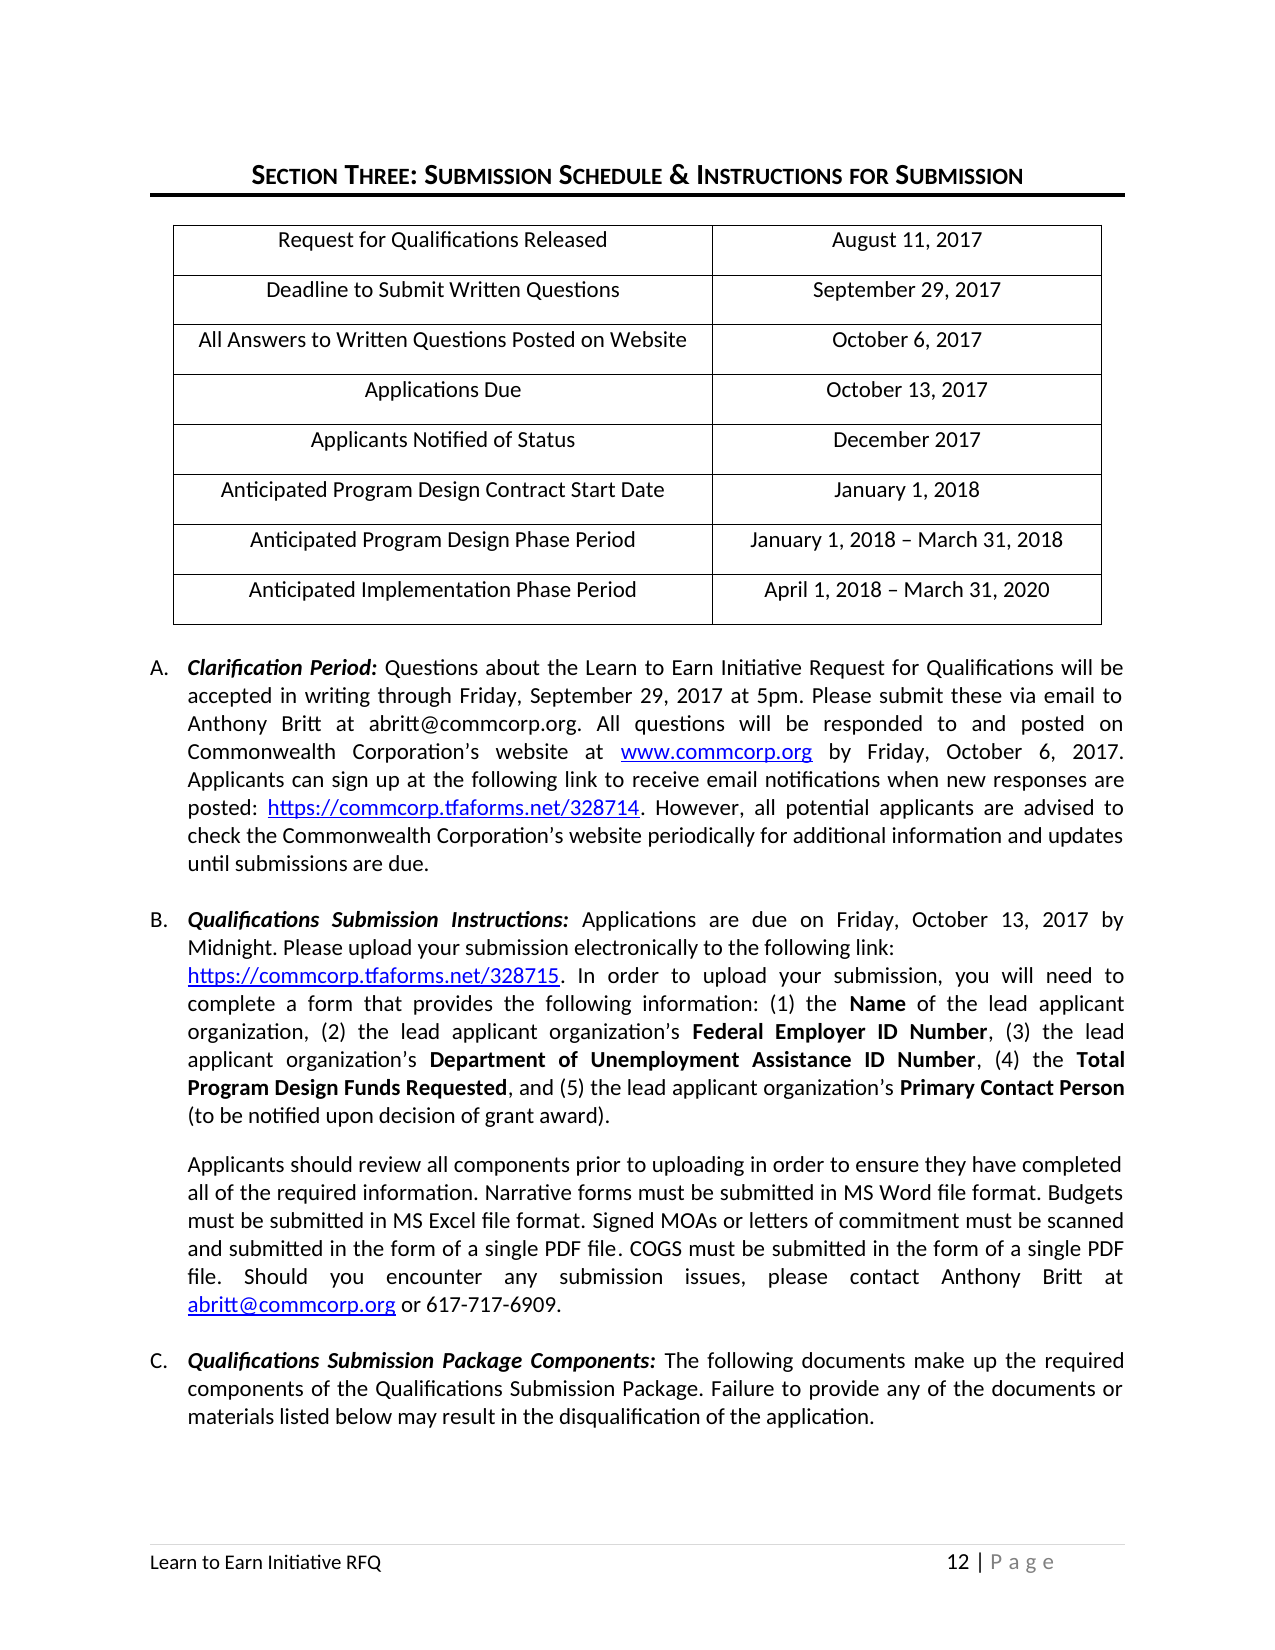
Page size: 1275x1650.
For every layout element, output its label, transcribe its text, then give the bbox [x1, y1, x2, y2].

table_cell Applicants Notified of Status [174, 425, 712, 474]
table_cell Anticipated Implementation Phase Period [174, 575, 712, 624]
list Qualifications Submission Package Components: The following documents make up the required components of the Qualifications Submission Package. Failure to provide any of the documents or materials listed below may result in the disqualification of the application. [150, 1346, 1125, 1430]
table_cell Anticipated Program Design Contract Start Date [174, 475, 712, 524]
text https://commcorp.tfaforms.net/328715. In order to upload your submission, you will need to complete a form that provides the following information: (1) the Name of the lead applicant organization, (2) the lead applicant organization’s Federal Employer ID Number, (3) the lead applicant organization’s Department of Unemployment Assistance ID Number, (4) the Total Program Design Funds Requested, and (5) the lead applicant organization’s Primary Contact Person (to be notified upon decision of grant award). [187, 961, 1125, 1129]
text Section Three: Submission Schedule & Instructions for Submission [150, 156, 1125, 193]
table_cell January 1, 2018 – March 31, 2018 [713, 525, 1101, 574]
table_cell Deadline to Submit Written Questions [174, 276, 712, 324]
table_header Request for Qualifications Released [174, 226, 712, 274]
table_cell October 13, 2017 [713, 375, 1101, 424]
list Qualifications Submission Instructions: Applications are due on Friday, October 13, 2017 by Midnight. Please upload your submission electronically to the following link: [150, 905, 1125, 961]
table_cell January 1, 2018 [713, 475, 1101, 524]
table_cell Anticipated Program Design Phase Period [174, 525, 712, 574]
list Clarification Period: Questions about the Learn to Earn Initiative Request for Qualifications will be accepted in writing through Friday, September 29, 2017 at 5pm. Please submit these via email to Anthony Britt at abritt@commcorp.org. All questions will be responded to and posted on Commonwealth Corporation’s website at www.commcorp.org by Friday, October 6, 2017. Applicants can sign up at the following link to receive email notifications when new responses are posted: https://commcorp.tfaforms.net/328714. However, all potential applicants are advised to check the Commonwealth Corporation’s website periodically for additional information and updates until submissions are due. [150, 653, 1125, 877]
table_cell April 1, 2018 – March 31, 2020 [713, 575, 1101, 624]
text Applicants should review all components prior to uploading in order to ensure they have completed all of the required information. Narrative forms must be submitted in MS Word file format. Budgets must be submitted in MS Excel file format. Signed MOAs or letters of commitment must be scanned and submitted in the form of a single PDF file. COGS must be submitted in the form of a single PDF file. Should you encounter any submission issues, please contact Anthony Britt at abritt@commcorp.org or 617-717-6909. [187, 1150, 1125, 1318]
table_cell December 2017 [713, 425, 1101, 474]
table_cell October 6, 2017 [713, 325, 1101, 374]
table_header August 11, 2017 [713, 226, 1101, 274]
table_cell September 29, 2017 [713, 276, 1101, 324]
table_cell All Answers to Written Questions Posted on Website [174, 325, 712, 374]
table_cell Applications Due [174, 375, 712, 424]
